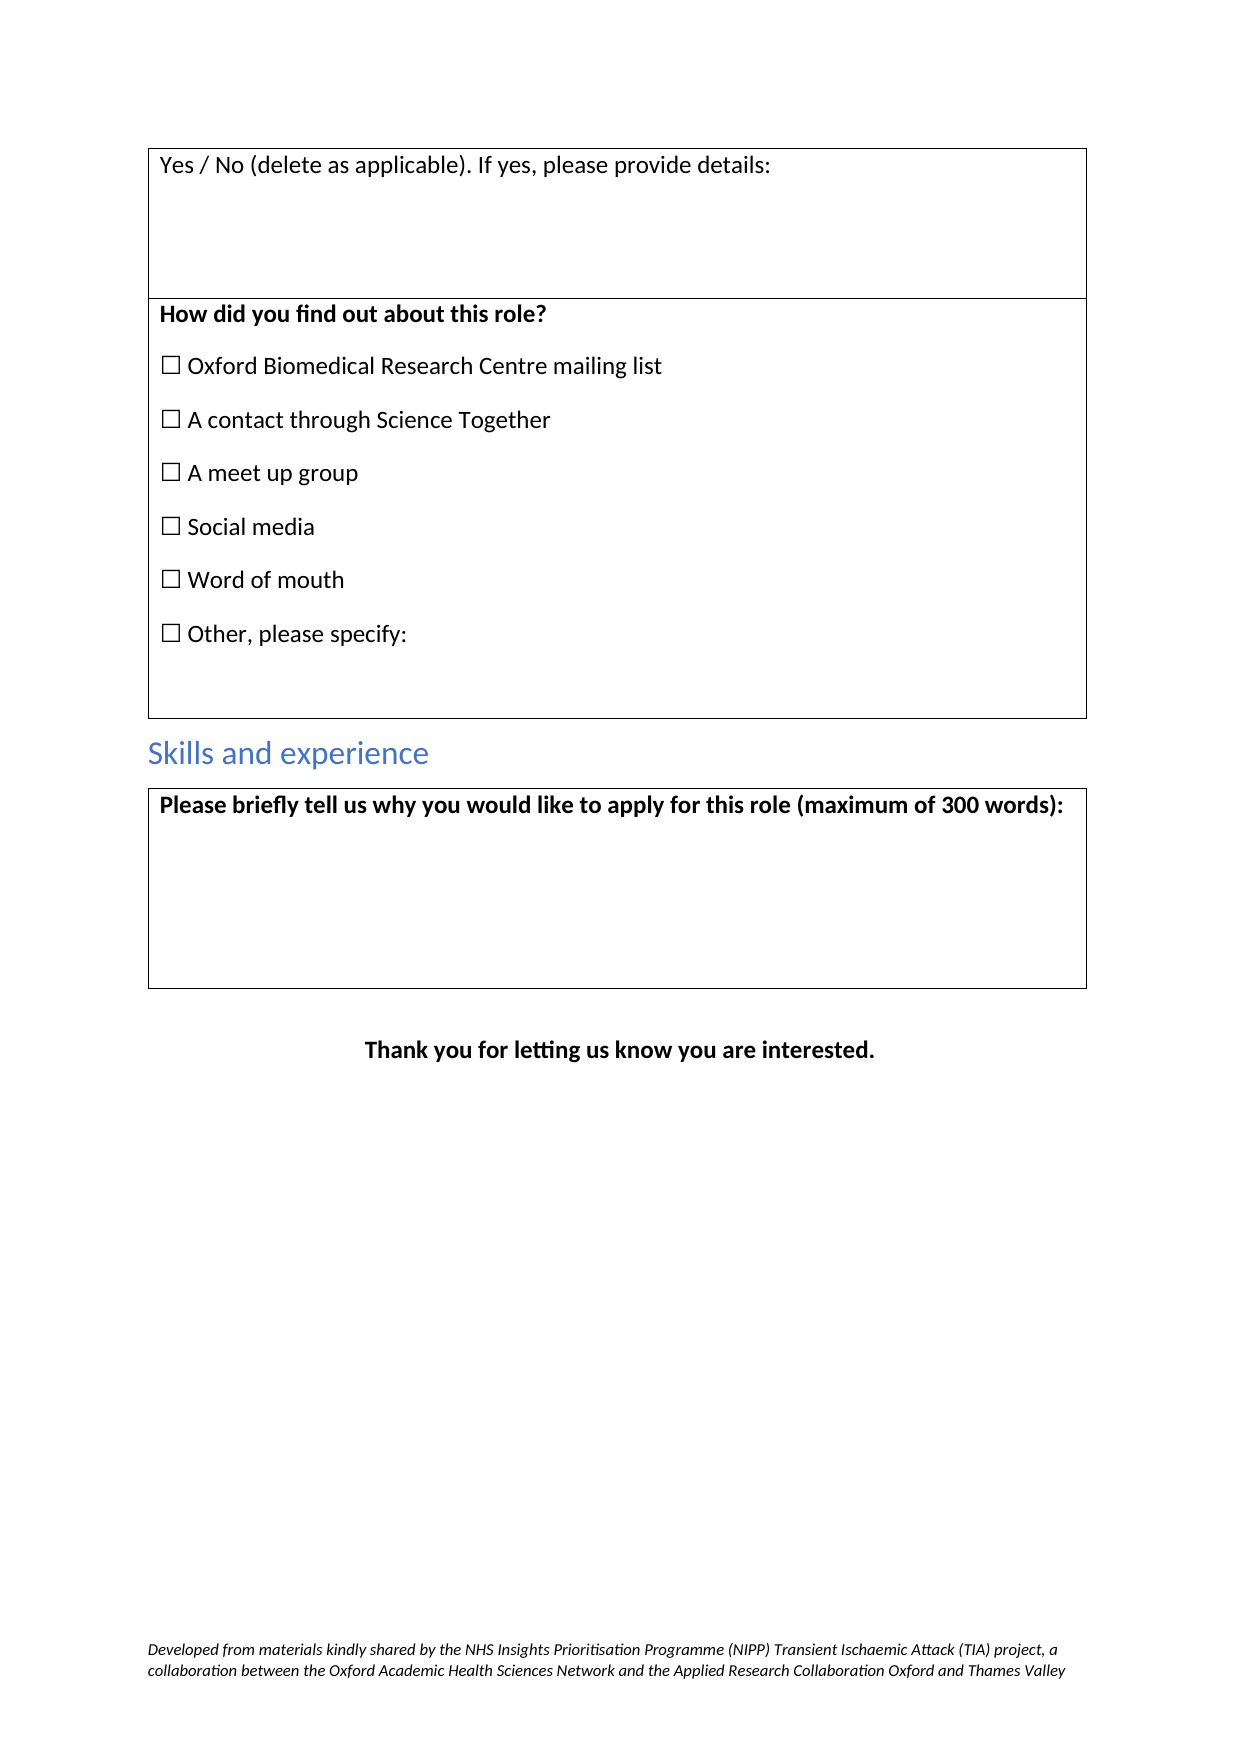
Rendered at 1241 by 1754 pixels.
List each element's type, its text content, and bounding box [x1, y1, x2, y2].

text Skills and experience [148, 732, 1092, 772]
table_header Please briefly tell us why you would like to apply for this role (maximum of 300 words): [149, 789, 1086, 987]
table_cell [149, 149, 1086, 297]
table_cell How did you find out about this role? Oxford Biomedical Research Centre mailing list A contact through Science Together A meet up group Social media Word of mouth Other, please specify: [149, 299, 1086, 718]
text Thank you for letting us know you are interested. [148, 1034, 1092, 1065]
